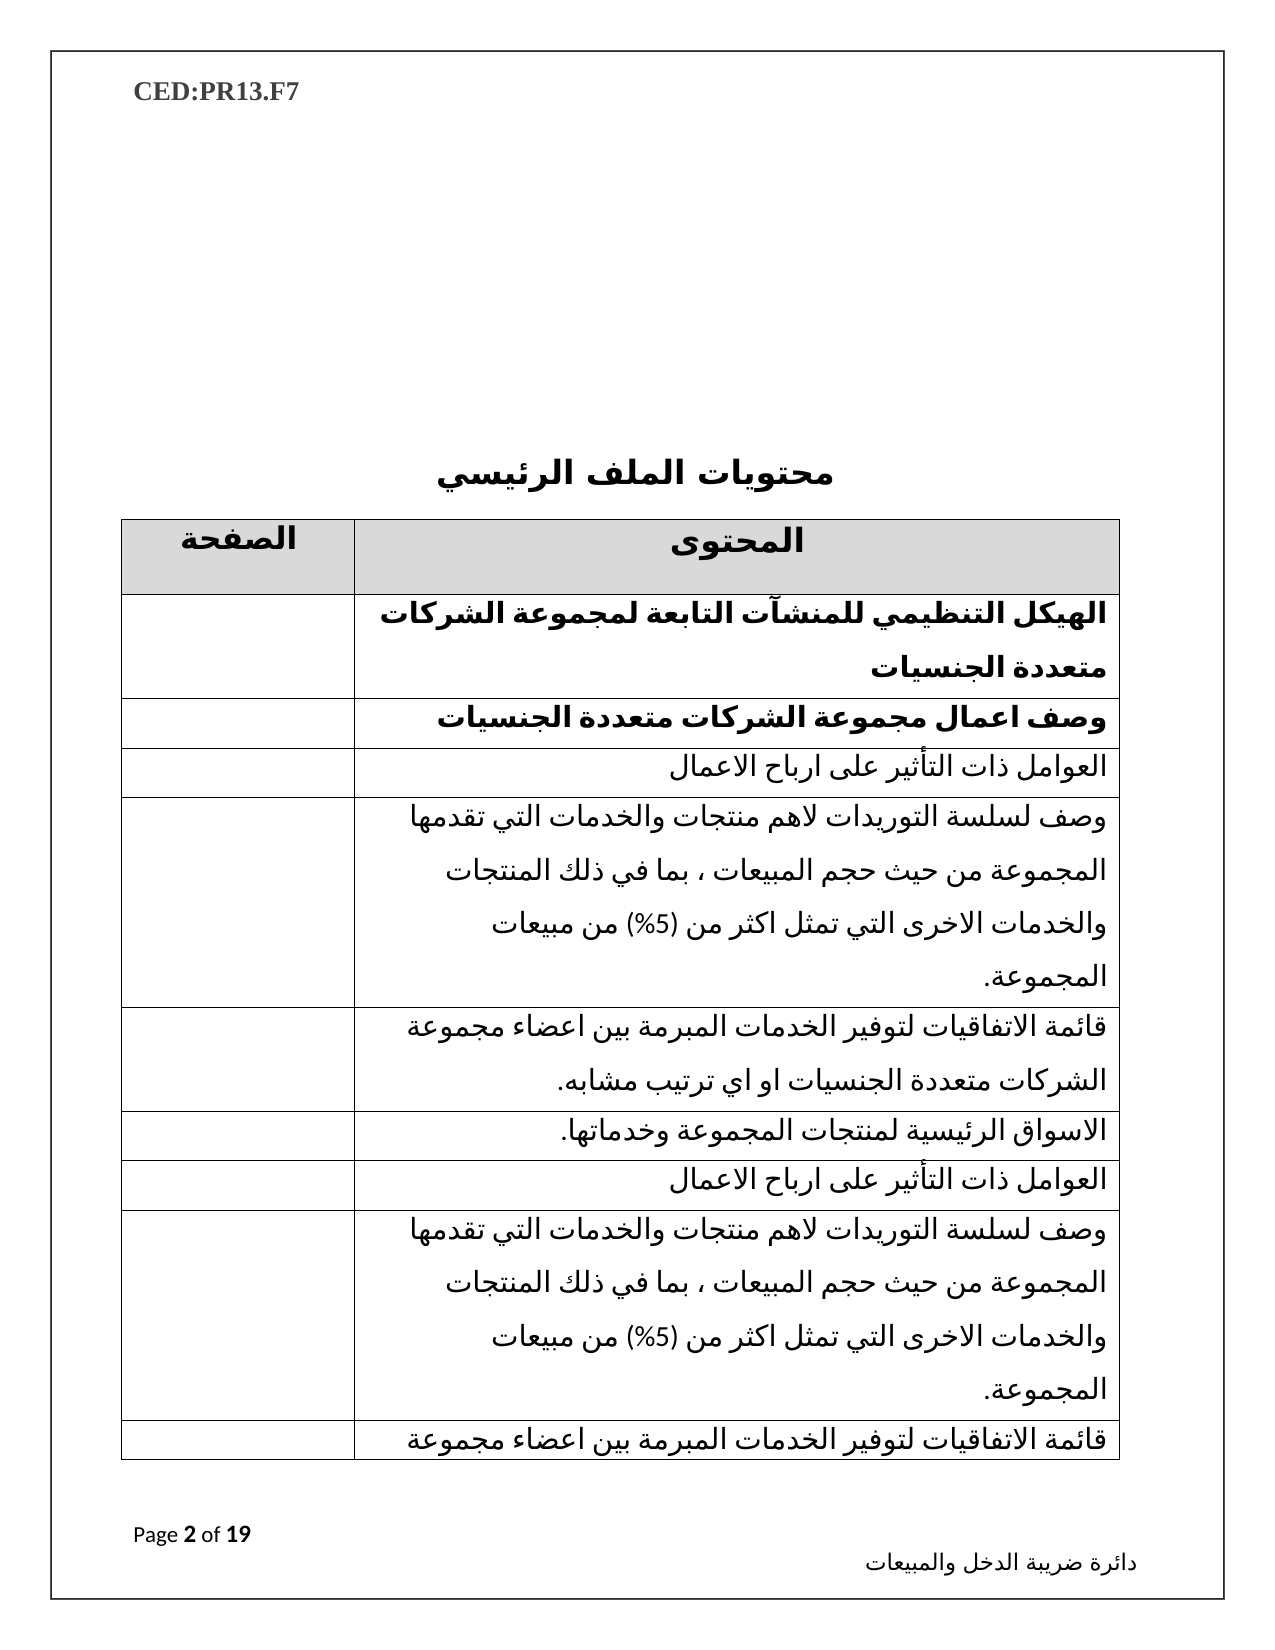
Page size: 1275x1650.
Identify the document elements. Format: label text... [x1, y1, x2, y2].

table_cell [122, 595, 354, 698]
table_cell [122, 1161, 354, 1210]
table_cell الهيكل التنظيمي للمنشآت التابعة لمجموعة الشركات متعددة الجنسيات [355, 595, 1119, 698]
table_cell الاسواق الرئيسية لمنتجات المجموعة وخدماتها. [355, 1112, 1119, 1160]
table_cell [122, 699, 354, 747]
table_header الصفحة [122, 520, 354, 594]
table_cell [122, 798, 354, 1007]
table_cell العوامل ذات التأثير على ارباح الاعمال [355, 749, 1119, 797]
table_cell [122, 1421, 354, 1459]
text محتويات الملف الرئيسي [133, 454, 1137, 493]
table_cell وصف اعمال مجموعة الشركات متعددة الجنسيات [355, 699, 1119, 747]
table_cell [122, 749, 354, 797]
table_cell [355, 1421, 1119, 1459]
table_header المحتوى [355, 520, 1119, 594]
table_cell [122, 1008, 354, 1111]
table_cell قائمة الاتفاقيات لتوفير الخدمات المبرمة بين اعضاء مجموعة الشركات متعددة الجنسيات او اي ترتيب مشابه. [355, 1008, 1119, 1111]
table_cell العوامل ذات التأثير على ارباح الاعمال [355, 1161, 1119, 1210]
table_cell [122, 1112, 354, 1160]
table_cell [122, 1211, 354, 1420]
